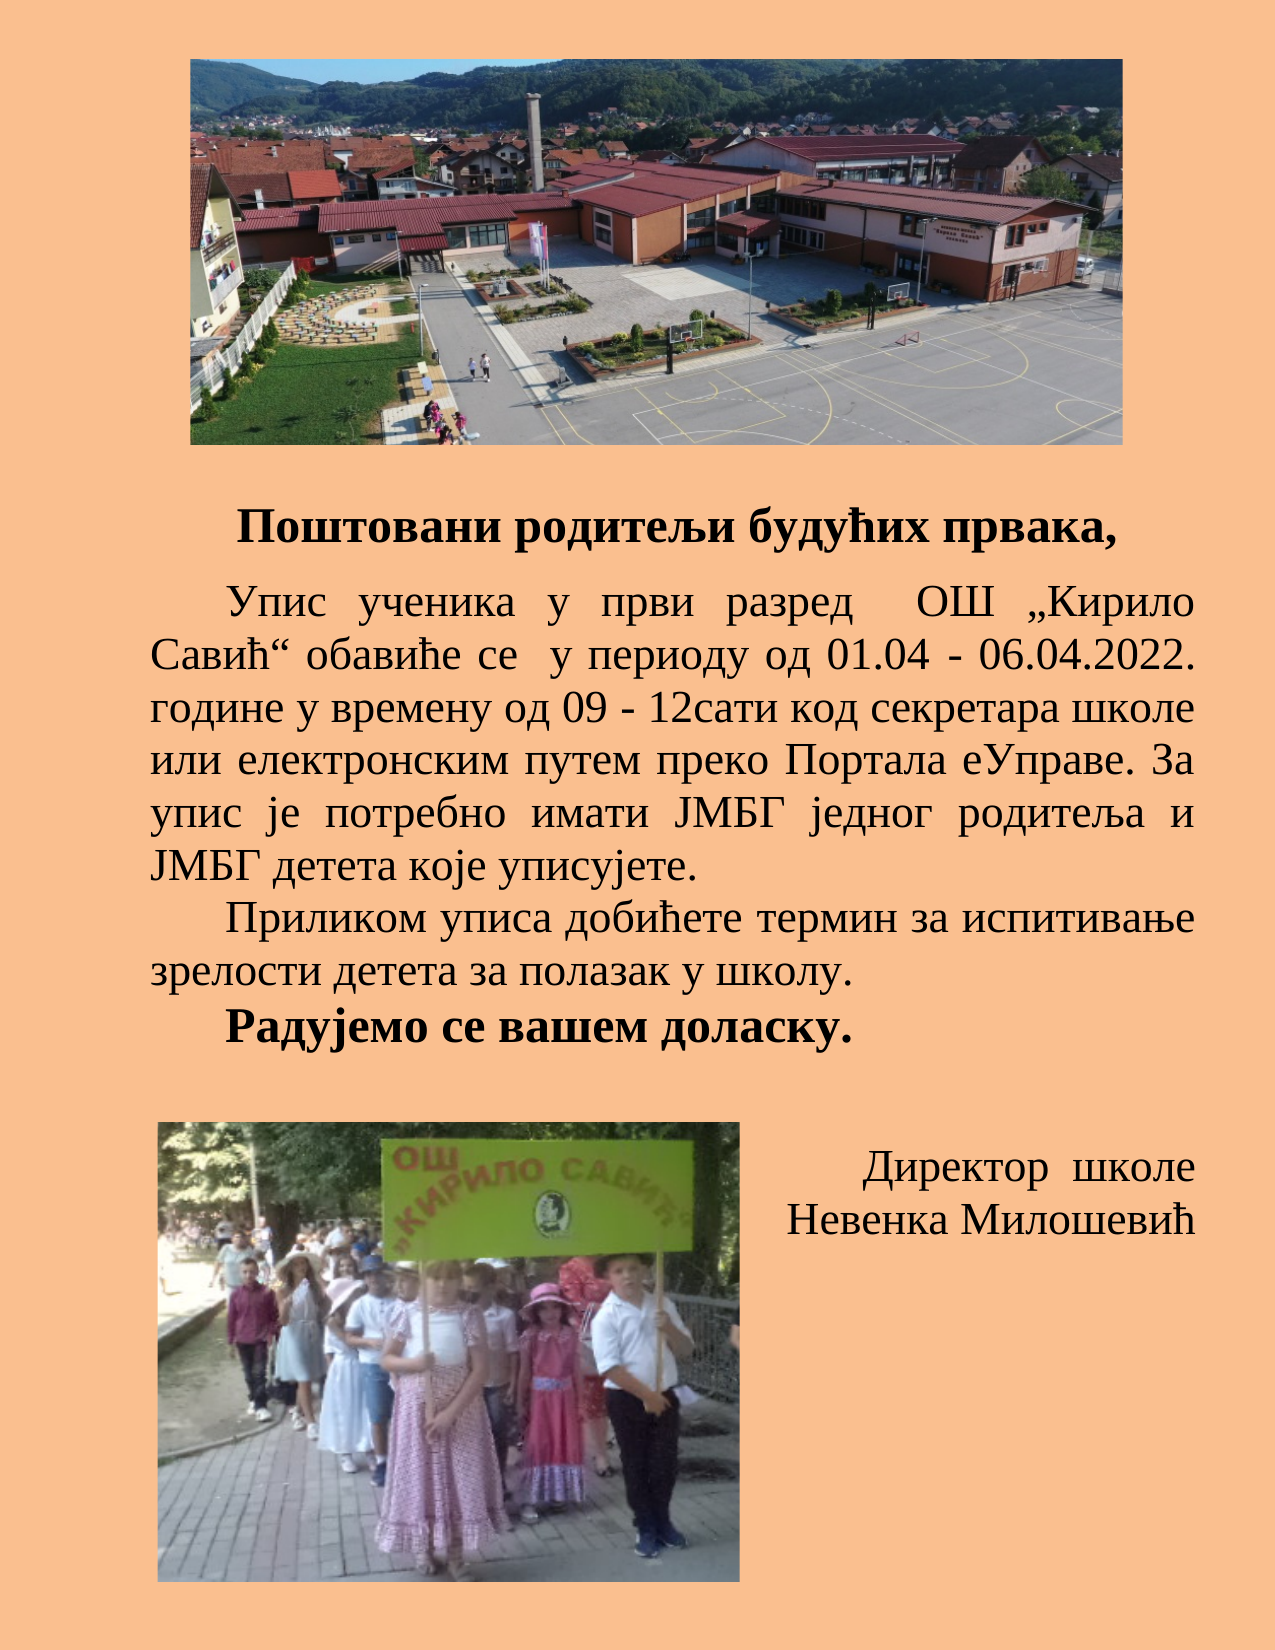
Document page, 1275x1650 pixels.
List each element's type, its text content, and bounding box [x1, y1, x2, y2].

text Директор школе [150, 1111, 1196, 1191]
text Радујемо се вашем доласку. [150, 996, 1196, 1053]
text Упис ученика у први разред ОШ „Кирило Савић“ обавиће се у периоду од 01.04 - 06.04.2022. године у времену од 09 - 12сати код секретара школе или електронским путем преко Портала еУправе. За упис је потребно имати ЈМБГ једног родитеља и ЈМБГ детета које уписујете. [150, 574, 1196, 890]
text Приликом уписа добићете термин за испитивање зрелости детета за полазак у школу. [150, 890, 1196, 996]
picture [157, 1244, 740, 1582]
picture [188, 59, 1122, 447]
text Невенка Милошевић [150, 1191, 1196, 1244]
